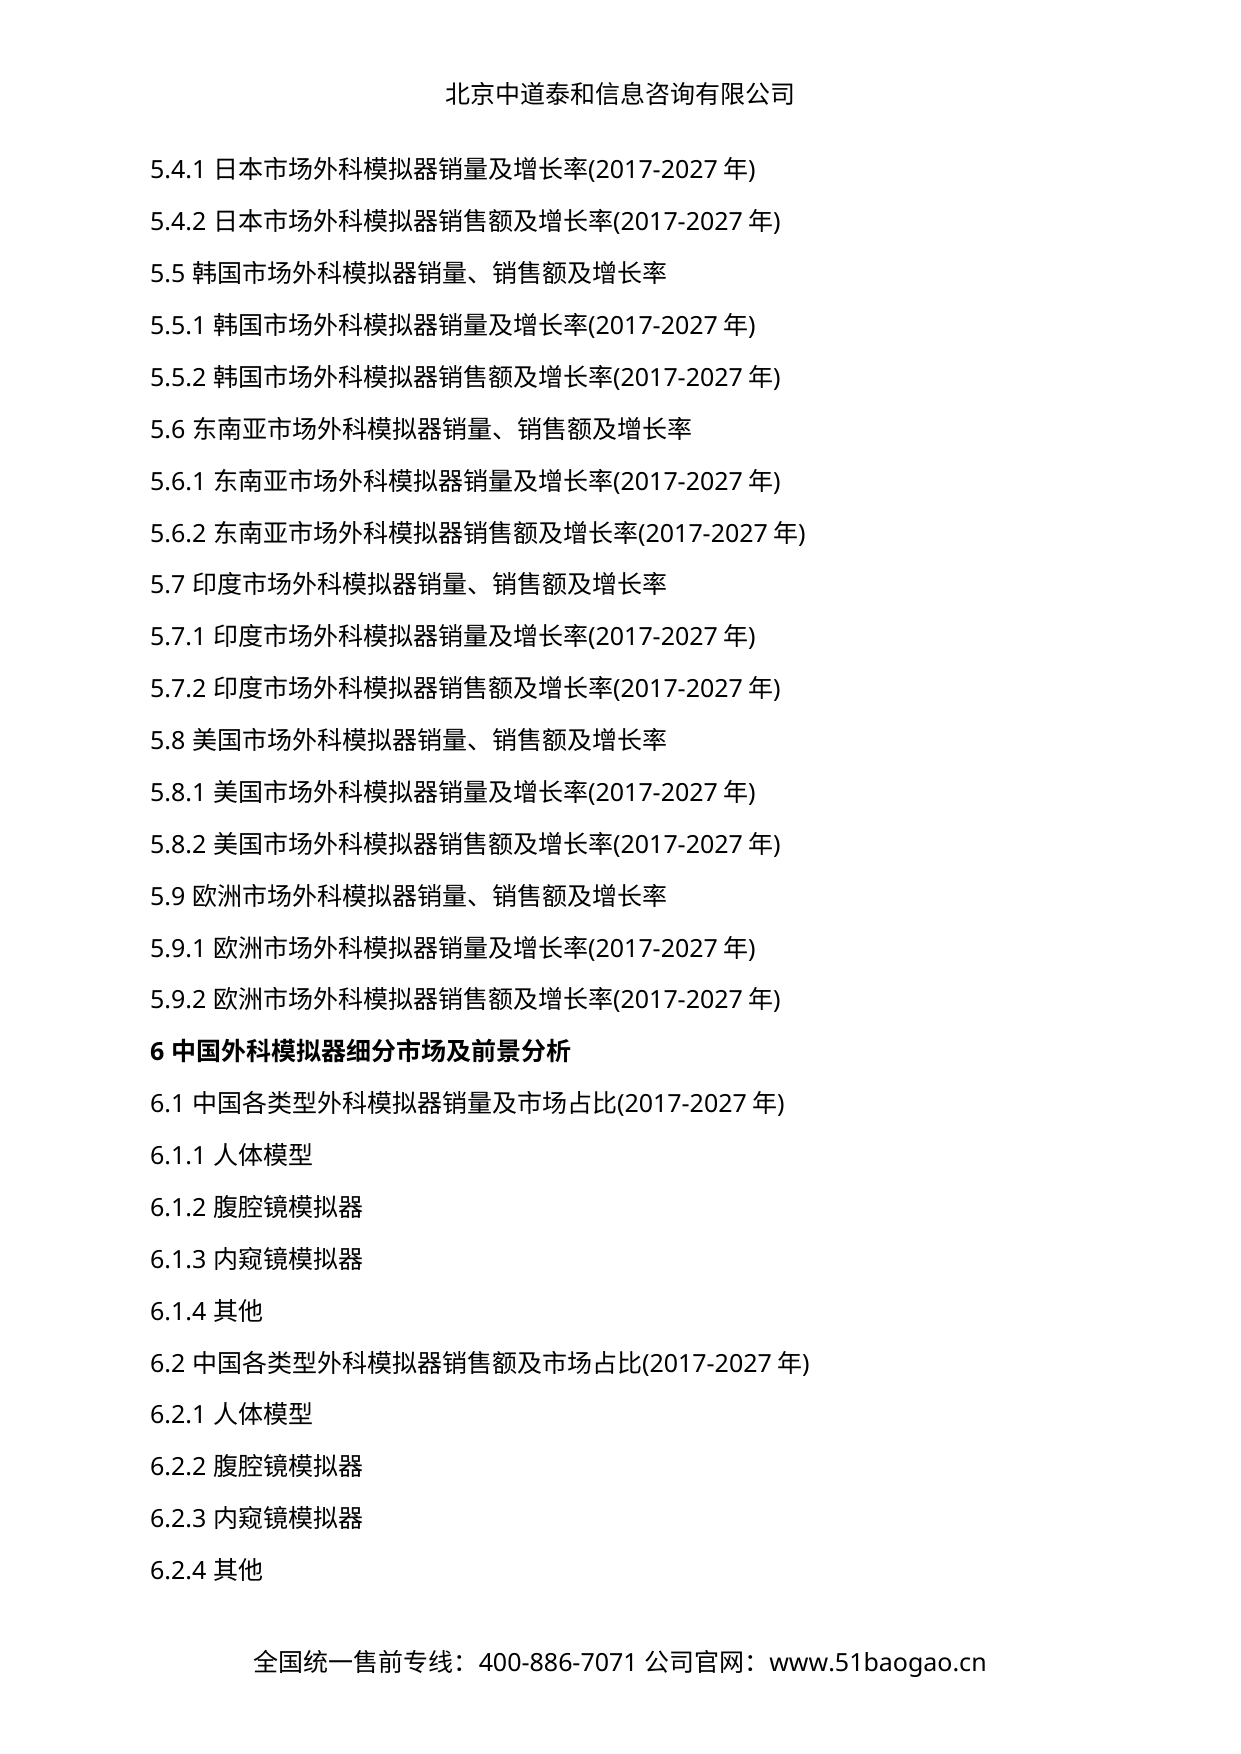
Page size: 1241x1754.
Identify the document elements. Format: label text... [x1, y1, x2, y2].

text 5.8.2 美国市场外科模拟器销售额及增长率(2017-2027年) [150, 824, 1090, 861]
text 5.6.1 东南亚市场外科模拟器销量及增长率(2017-2027年) [150, 461, 1090, 497]
text 5.8 美国市场外科模拟器销量、销售额及增长率 [150, 721, 1090, 757]
text 6 中国外科模拟器细分市场及前景分析 [150, 1032, 1090, 1068]
text 5.9.1 欧洲市场外科模拟器销量及增长率(2017-2027年) [150, 928, 1090, 964]
text 5.7.1 印度市场外科模拟器销量及增长率(2017-2027年) [150, 617, 1090, 653]
text 6.2 中国各类型外科模拟器销售额及市场占比(2017-2027年) [150, 1343, 1090, 1379]
text 6.1.4 其他 [150, 1291, 1090, 1327]
text 5.6 东南亚市场外科模拟器销量、销售额及增长率 [150, 409, 1090, 446]
text 5.7.2 印度市场外科模拟器销售额及增长率(2017-2027年) [150, 669, 1090, 705]
text 6.2.4 其他 [150, 1551, 1090, 1587]
text 5.5.2 韩国市场外科模拟器销售额及增长率(2017-2027年) [150, 357, 1090, 394]
text 5.6.2 东南亚市场外科模拟器销售额及增长率(2017-2027年) [150, 513, 1090, 549]
text 6.1.3 内窥镜模拟器 [150, 1239, 1090, 1276]
text 5.9.2 欧洲市场外科模拟器销售额及增长率(2017-2027年) [150, 980, 1090, 1016]
text 6.1 中国各类型外科模拟器销量及市场占比(2017-2027年) [150, 1084, 1090, 1120]
text 5.5.1 韩国市场外科模拟器销量及增长率(2017-2027年) [150, 306, 1090, 342]
text 6.1.2 腹腔镜模拟器 [150, 1187, 1090, 1224]
text 5.4.1 日本市场外科模拟器销量及增长率(2017-2027年) [150, 150, 1090, 186]
text 5.9 欧洲市场外科模拟器销量、销售额及增长率 [150, 876, 1090, 912]
text 6.2.2 腹腔镜模拟器 [150, 1447, 1090, 1483]
text 6.2.1 人体模型 [150, 1395, 1090, 1431]
text 6.1.1 人体模型 [150, 1136, 1090, 1172]
text 6.2.3 内窥镜模拟器 [150, 1499, 1090, 1535]
text 5.5 韩国市场外科模拟器销量、销售额及增长率 [150, 254, 1090, 290]
text 5.8.1 美国市场外科模拟器销量及增长率(2017-2027年) [150, 772, 1090, 809]
text 5.4.2 日本市场外科模拟器销售额及增长率(2017-2027年) [150, 202, 1090, 238]
text 5.7 印度市场外科模拟器销量、销售额及增长率 [150, 565, 1090, 601]
